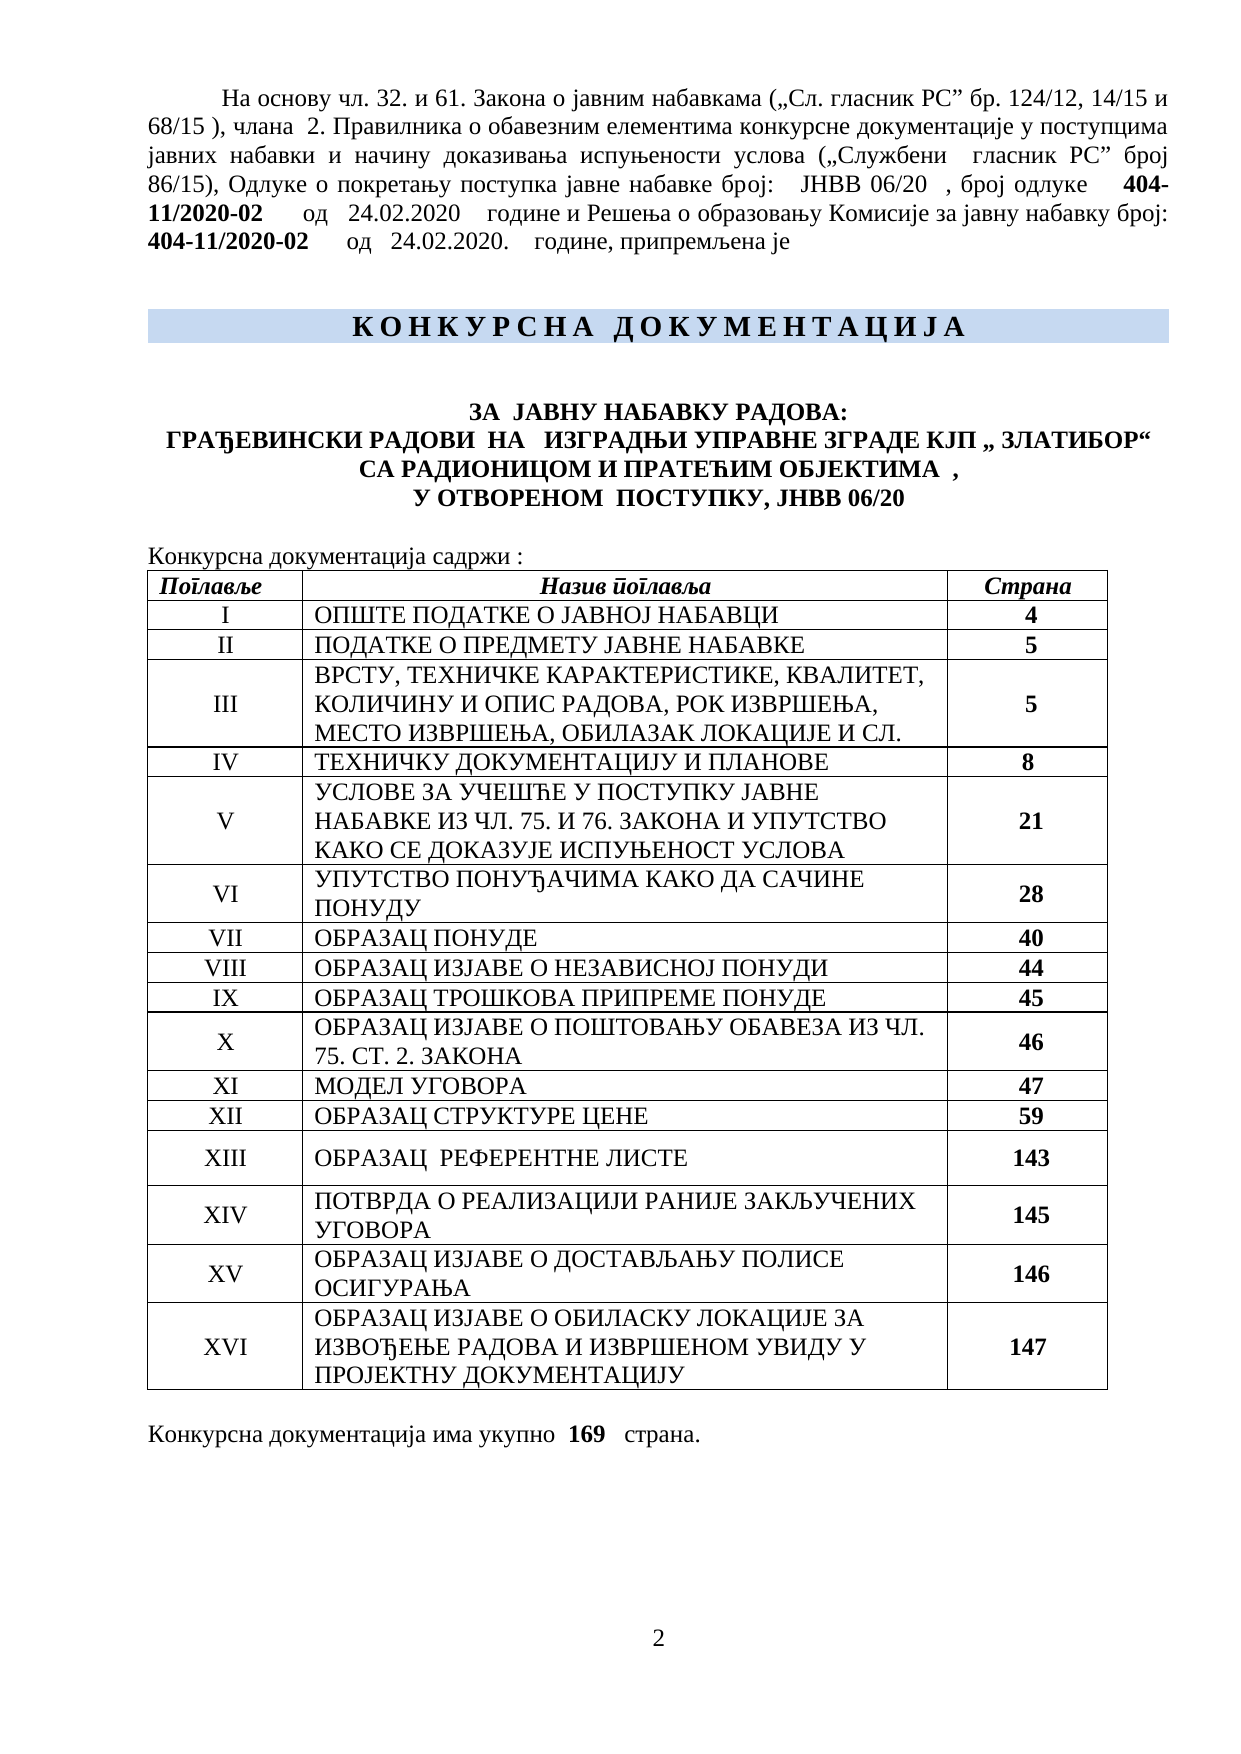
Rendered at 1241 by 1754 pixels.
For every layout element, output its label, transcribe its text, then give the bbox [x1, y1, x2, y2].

table_header Поглавље [148, 571, 302, 599]
table_cell ПОДАТКЕ О ПРЕДМЕТУ ЈАВНЕ НАБАВКЕ [303, 630, 947, 659]
table_cell ТЕХНИЧКУ ДОКУМЕНТАЦИЈУ И ПЛАНОВЕ [303, 748, 947, 776]
table_cell 46 [948, 1013, 1107, 1070]
table_cell 47 [948, 1071, 1107, 1100]
table_cell II [148, 630, 302, 659]
text Конкурсна документација садржи : [148, 541, 1169, 570]
table_cell 147 [948, 1303, 1107, 1389]
text На основу чл. 32. и 61. Закона о јавним набавкама („Сл. гласник РС” бр. 124/12, 14/15 и 68/15 ), члана 2. Правилника о обавезним елементима конкурсне документације у поступцима јавних набавки и начину доказивања испуњености услова („Службени гласник РС” број 86/15), Одлуке о покретању поступка јавне набавке брoj: ЈНВВ 06/20 , број одлуке 404-11/2020-02 од 24.02.2020 године и Решења о образовању Комисије за јавну набавку број: 404-11/2020-02 од 24.02.2020. године, припремљена је [148, 83, 1169, 255]
table_cell ОБРАЗАЦ ИЗЈАВЕ О ДОСТАВЉАЊУ ПОЛИСЕ ОСИГУРАЊА [303, 1245, 947, 1302]
table_cell ОБРАЗАЦ ТРОШКОВА ПРИПРЕМЕ ПОНУДЕ [303, 983, 947, 1011]
table_cell ОБРАЗАЦ ПОНУДЕ [303, 923, 947, 952]
table_cell XVI [148, 1303, 302, 1389]
table_cell 146 [948, 1245, 1107, 1302]
table_cell 5 [948, 630, 1107, 659]
table_header Страна [948, 571, 1107, 599]
table_cell 45 [948, 983, 1107, 1011]
table_cell ОПШТЕ ПОДАТКЕ О ЈАВНОЈ НАБАВЦИ [303, 601, 947, 629]
table_cell VI [148, 865, 302, 922]
table_cell 44 [948, 953, 1107, 982]
table_cell XI [148, 1071, 302, 1100]
table_cell ОБРАЗАЦ ИЗЈАВЕ О ПОШТОВАЊУ ОБАВЕЗА ИЗ ЧЛ. 75. СТ. 2. ЗАКОНА [303, 1013, 947, 1070]
table_cell 4 [948, 601, 1107, 629]
table_cell МОДЕЛ УГОВОРА [303, 1071, 947, 1100]
table_cell IX [148, 983, 302, 1011]
table_cell 145 [948, 1186, 1107, 1243]
table_cell 59 [948, 1101, 1107, 1129]
table_cell XIII [148, 1131, 302, 1185]
text У ОТВОРЕНОМ ПОСТУПКУ, ЈНВВ 06/20 [148, 483, 1169, 512]
table_cell III [148, 660, 302, 746]
table_cell 143 [948, 1131, 1107, 1185]
table_cell ОБРАЗАЦ РЕФЕРЕНТНЕ ЛИСТЕ [303, 1131, 947, 1185]
table_cell 21 [948, 777, 1107, 863]
table_cell 5 [948, 660, 1107, 746]
subtitle КОНКУРСНА ДОКУМЕНТАЦИЈА [148, 309, 1169, 343]
table_cell УПУТСТВО ПОНУЂАЧИМА КАКО ДА САЧИНЕ ПОНУДУ [303, 865, 947, 922]
table_cell 40 [948, 923, 1107, 952]
table_cell V [148, 777, 302, 863]
text ЗА ЈАВНУ НАБАВКУ РАДОВА: [148, 397, 1169, 426]
table_cell VII [148, 923, 302, 952]
table_header Назив поглавља [303, 571, 947, 599]
table_cell ВРСТУ, ТЕХНИЧКЕ КАРАКТЕРИСТИКЕ, КВАЛИТЕТ, КОЛИЧИНУ И ОПИС РАДОВА, РОК ИЗВРШЕЊА, МЕСТО ИЗВРШЕЊА, ОБИЛАЗАК ЛОКАЦИЈЕ И СЛ. [303, 660, 947, 746]
text ГРАЂЕВИНСКИ РАДОВИ НА ИЗГРАДЊИ УПРАВНЕ ЗГРАДЕ КЈП „ ЗЛАТИБОР“ СА РАДИОНИЦОМ И ПРАТЕЋИМ ОБЈЕКТИМА , [148, 426, 1169, 483]
table_cell 8 [948, 748, 1107, 776]
table_cell ОБРАЗАЦ ИЗЈАВЕ О НЕЗАВИСНОЈ ПОНУДИ [303, 953, 947, 982]
table_cell XIV [148, 1186, 302, 1243]
table_cell X [148, 1013, 302, 1070]
table_cell I [148, 601, 302, 629]
table_cell VIII [148, 953, 302, 982]
table_cell ПОТВРДА О РЕАЛИЗАЦИЈИ РАНИЈЕ ЗАКЉУЧЕНИХ УГОВОРА [303, 1186, 947, 1243]
table_cell XV [148, 1245, 302, 1302]
table_cell XII [148, 1101, 302, 1129]
table_cell ОБРАЗАЦ СТРУКТУРЕ ЦЕНE [303, 1101, 947, 1129]
table_cell 28 [948, 865, 1107, 922]
table_cell УСЛОВЕ ЗА УЧЕШЋЕ У ПОСТУПКУ ЈАВНЕ НАБАВКЕ ИЗ ЧЛ. 75. И 76. ЗАКОНА И УПУТСТВО КАКО СЕ ДОКАЗУЈЕ ИСПУЊЕНОСТ УСЛОВА [303, 777, 947, 863]
table_cell IV [148, 748, 302, 776]
text Конкурсна документација има укупно 169 странa. [148, 1419, 1169, 1448]
table_cell ОБРАЗАЦ ИЗЈАВЕ О ОБИЛАСКУ ЛОКАЦИЈЕ ЗА ИЗВОЂЕЊЕ РАДОВА И ИЗВРШЕНОМ УВИДУ У ПРОЈЕКТНУ ДОКУМЕНТАЦИЈУ [303, 1303, 947, 1389]
